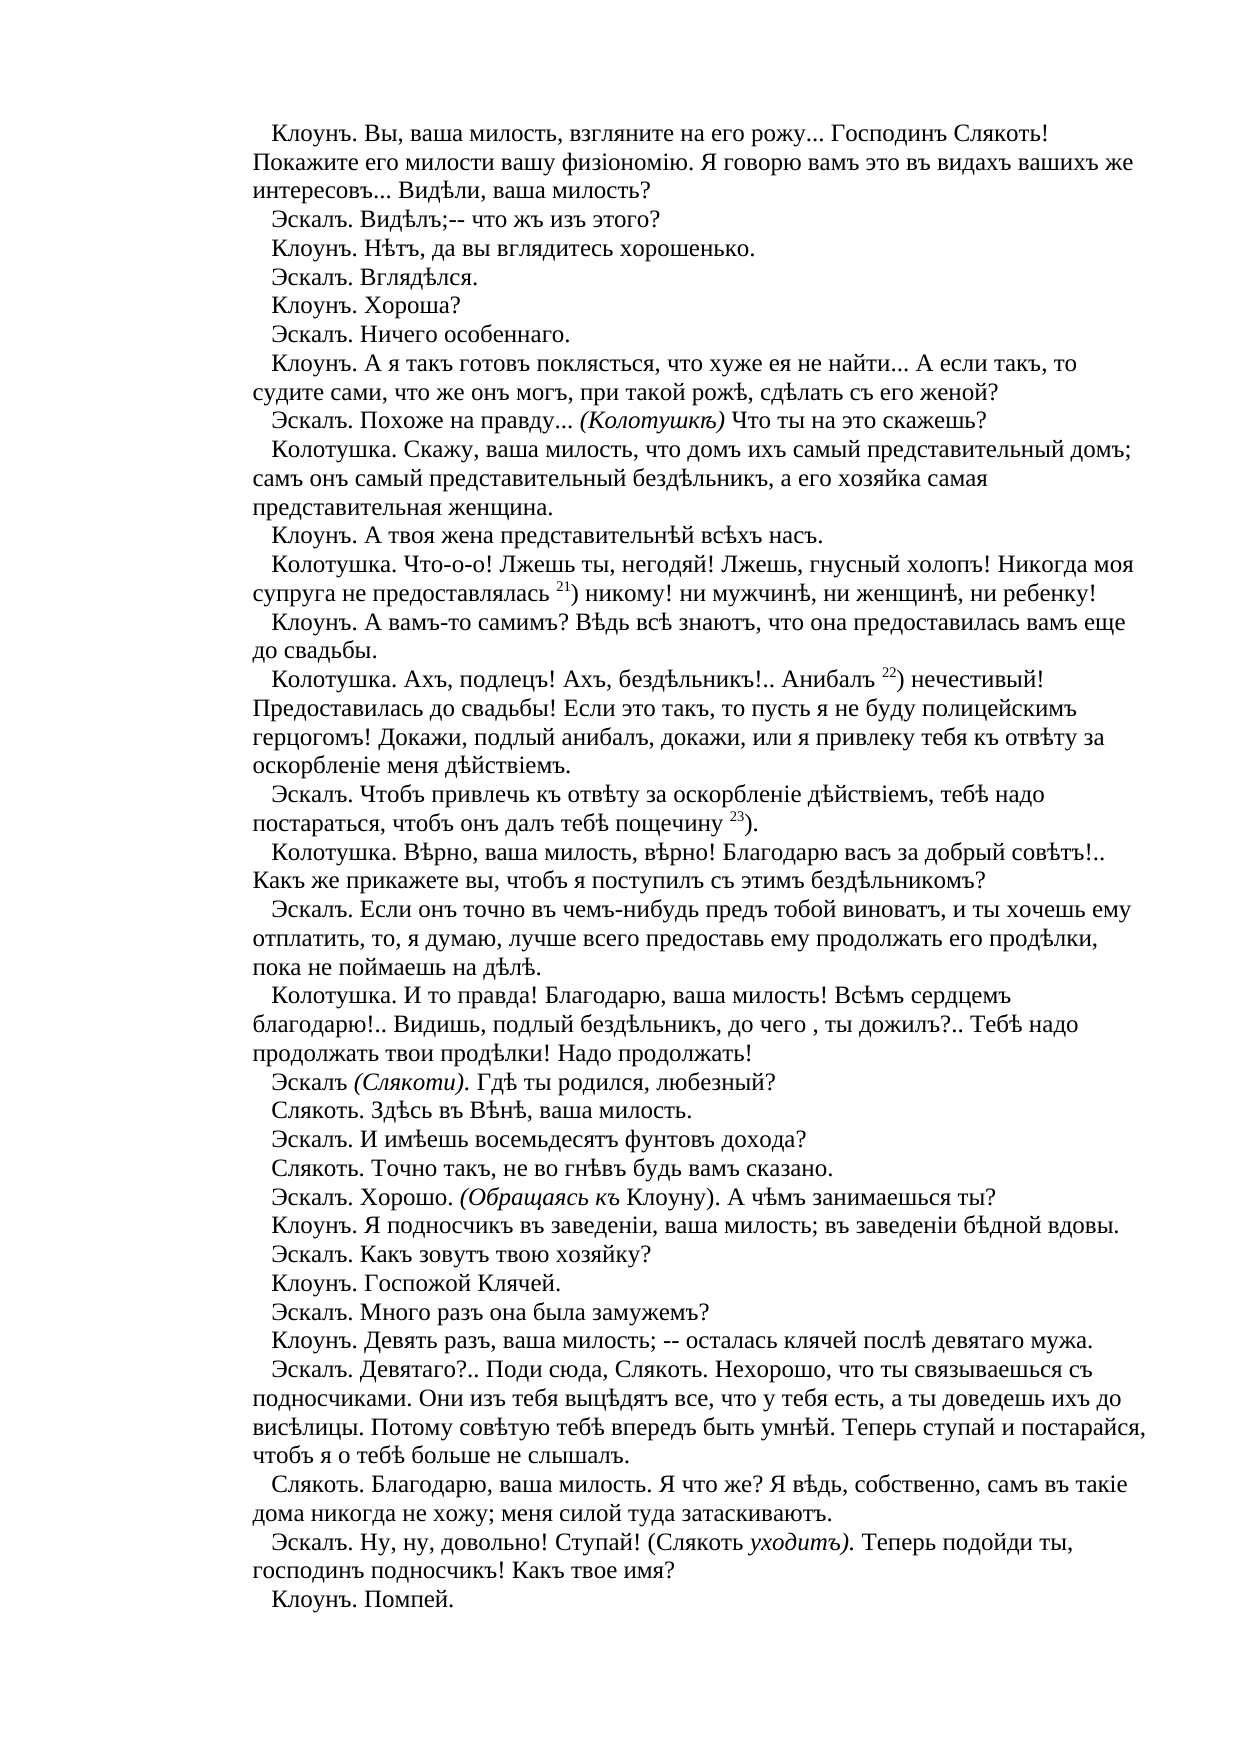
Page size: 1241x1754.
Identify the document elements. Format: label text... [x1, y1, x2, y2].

text Эскалъ. Много разъ она была замужемъ? [252, 1297, 1152, 1326]
text Эскалъ. Чтобъ привлечь къ отвѣту за оскорбленіе дѣйствіемъ, тебѣ надо постараться, чтобъ онъ далъ тебѣ пощечину 23). [252, 779, 1152, 837]
text Эскалъ. Похоже на правду... (Колотушкѣ) Что ты на это скажешь? [252, 406, 1152, 434]
text Клоунъ. А я такъ готовъ поклясться, что хуже ея не найти... А если такъ, то судите сами, что же онъ могъ, при такой рожѣ, сдѣлать съ его женой? [252, 348, 1152, 406]
text Клоунъ. А вамъ-то самимъ? Вѣдь всѣ знаютъ, что она предоставилась вамъ еще до свадьбы. [252, 607, 1152, 664]
text Эскалъ. Ну, ну, довольно! Ступай! (Слякоть уходитъ). Теперь подойди ты, господинъ подносчикъ! Какъ твое имя? [252, 1527, 1152, 1584]
text Эскалъ. И имѣешь восемьдесятъ фунтовъ дохода? [252, 1124, 1152, 1153]
text Клоунъ. А твоя жена представительнѣй всѣхъ насъ. [252, 521, 1152, 549]
text Слякоть. Благодарю, ваша милость. Я что же? Я вѣдь, собственно, самъ въ такіе дома никогда не хожу; меня силой туда затаскиваютъ. [252, 1469, 1152, 1527]
text Эскалъ (Слякоти). Гдѣ ты родился, любезный? [252, 1067, 1152, 1096]
text Эскалъ. Какъ зовутъ твою хозяйку? [252, 1239, 1152, 1268]
text Эскалъ. Видѣлъ;-- что жъ изъ этого? [252, 204, 1152, 233]
text Слякоть. Точно такъ, не во гнѣвъ будь вамъ сказано. [252, 1153, 1152, 1182]
text Клоунъ. Девять разъ, ваша милость; -- осталась клячей послѣ девятаго мужа. [252, 1326, 1152, 1354]
text Клоунъ. Хороша? [252, 291, 1152, 319]
text Клоунъ. Вы, ваша милость, взгляните на его рожу... Господинъ Слякоть! Покажите его милости вашу физіономію. Я говорю вамъ это въ видахъ вашихъ же интересовъ... Видѣли, ваша милость? [252, 118, 1152, 204]
text Клоунъ. Помпей. [252, 1584, 1152, 1613]
text Клоунъ. Нѣтъ, да вы вглядитесь хорошенько. [252, 233, 1152, 262]
text Эскалъ. Ничего особеннаго. [252, 319, 1152, 348]
text Колотушка. Ахъ, подлецъ! Ахъ, бездѣльникъ!.. Анибалъ 22) нечестивый! Предоставилась до свадьбы! Если это такъ, то пусть я не буду полицейскимъ герцогомъ! Докажи, подлый анибалъ, докажи, или я привлеку тебя къ отвѣту за оскорбленіе меня дѣйствіемъ. [252, 664, 1152, 779]
text Эскалъ. Если онъ точно въ чемъ-нибудь предъ тобой виноватъ, и ты хочешь ему отплатить, то, я думаю, лучше всего предоставь ему продолжать его продѣлки, пока не поймаешь на дѣлѣ. [252, 894, 1152, 981]
text Колотушка. Скажу, ваша милость, что домъ ихъ самый представительный домъ; самъ онъ самый представительный бездѣльникъ, а его хозяйка самая представительная женщина. [252, 434, 1152, 521]
text Эскалъ. Девятаго?.. Поди сюда, Слякоть. Нехорошо, что ты связываешься съ подносчиками. Они изъ тебя выцѣдятъ все, что у тебя есть, а ты доведешь ихъ до висѣлицы. Потому совѣтую тебѣ впередъ быть умнѣй. Теперь ступай и постарайся, чтобъ я о тебѣ больше не слышалъ. [252, 1354, 1152, 1469]
text Эскалъ. Вглядѣлся. [252, 262, 1152, 291]
text Колотушка. И то правда! Благодарю, ваша милость! Всѣмъ сердцемъ благодарю!.. Видишь, подлый бездѣльникъ, до чего , ты дожилъ?.. Тебѣ надо продолжать твои продѣлки! Надо продолжать! [252, 981, 1152, 1067]
text Эскалъ. Хорошо. (Обращаясь къ Клоуну). А чѣмъ занимаешься ты? [252, 1182, 1152, 1211]
text Колотушка. Что-о-о! Лжешь ты, негодяй! Лжешь, гнусный холопъ! Никогда моя супруга не предоставлялась 21) никому! ни мужчинѣ, ни женщинѣ, ни ребенку! [252, 549, 1152, 607]
text Слякоть. Здѣсь въ Вѣнѣ, ваша милость. [252, 1096, 1152, 1124]
text Колотушка. Вѣрно, ваша милость, вѣрно! Благодарю васъ за добрый совѣтъ!.. Какъ же прикажете вы, чтобъ я поступилъ съ этимъ бездѣльникомъ? [252, 837, 1152, 894]
text Клоунъ. Я подносчикъ въ заведеніи, ваша милость; въ заведеніи бѣдной вдовы. [252, 1211, 1152, 1239]
text Клоунъ. Госпожой Клячей. [252, 1268, 1152, 1297]
